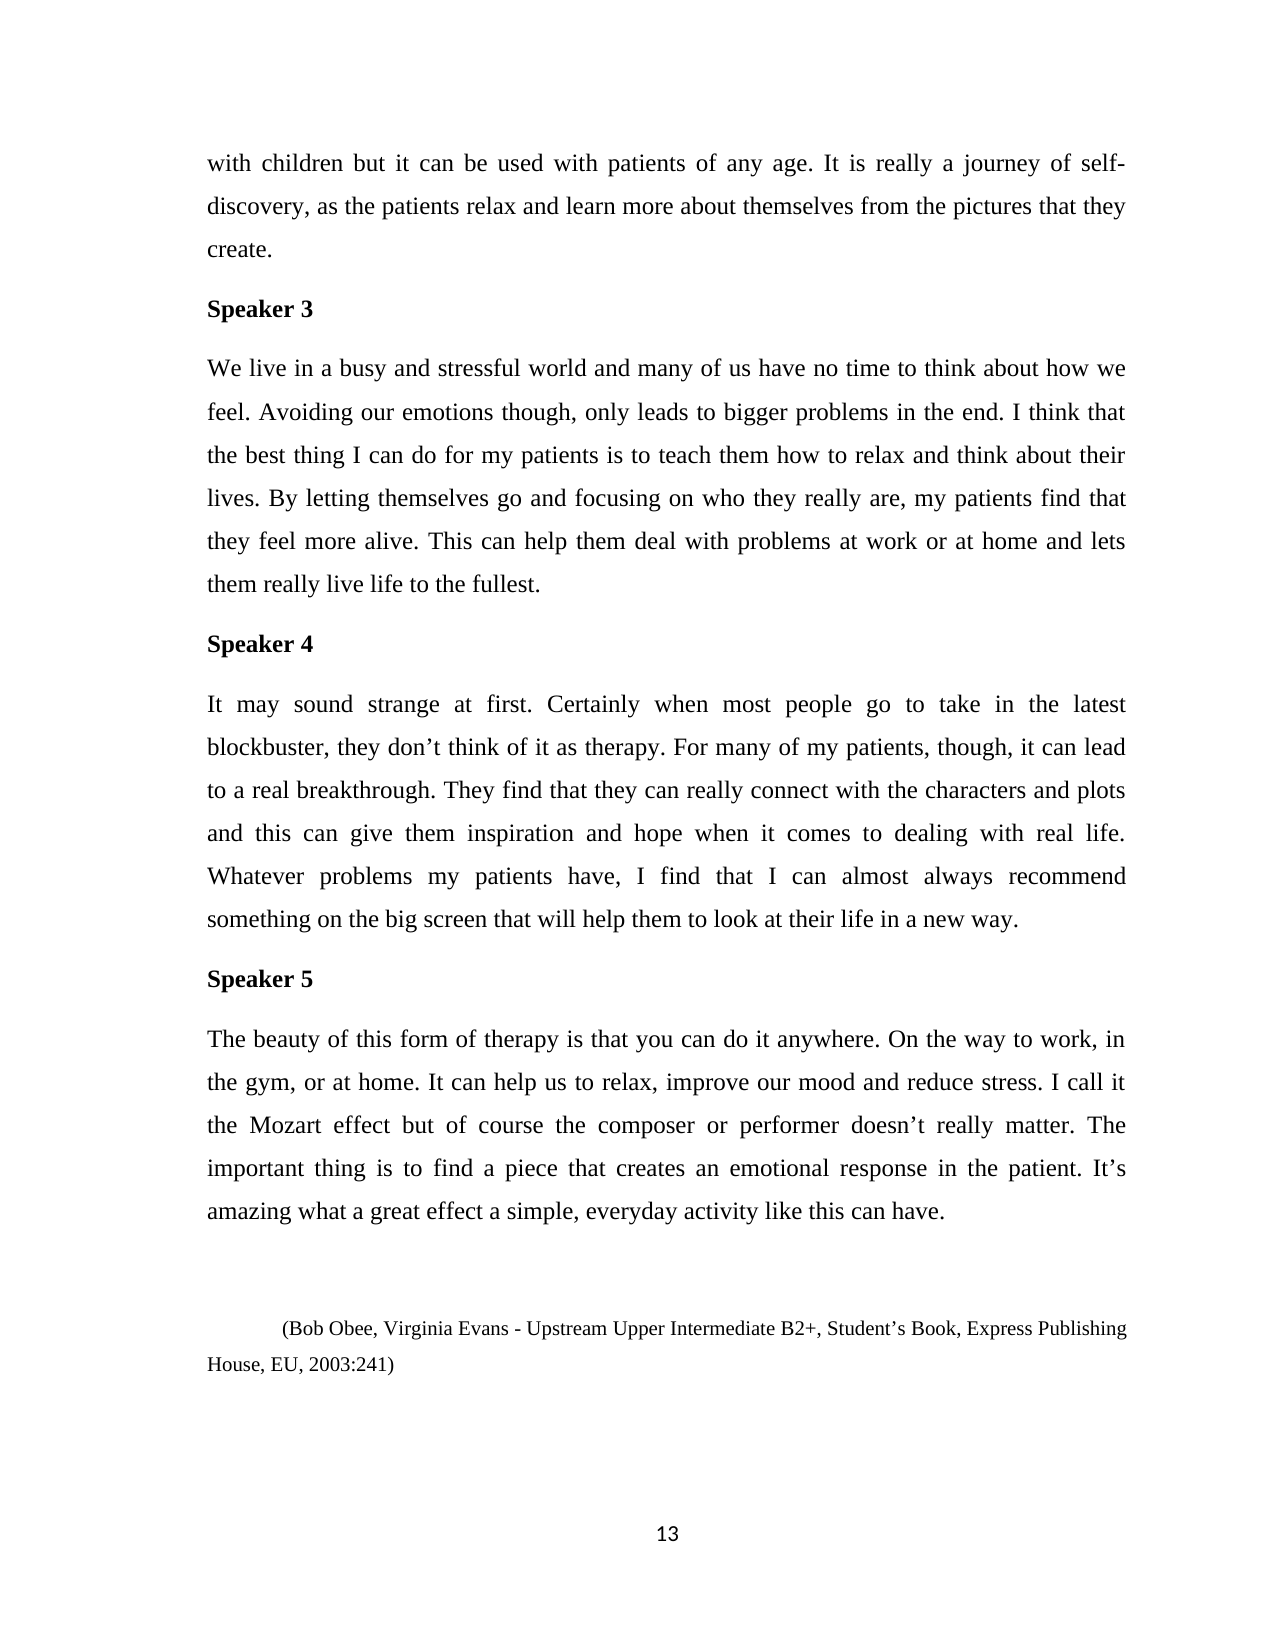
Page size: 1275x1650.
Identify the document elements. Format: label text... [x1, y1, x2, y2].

text (Bob Obee, Virginia Evans - Upstream Upper Intermediate B2+, Student’s Book, Express Publishing House, EU, 2003:241) [207, 1316, 1127, 1376]
text Speaker 3 [207, 294, 1127, 322]
text It may sound strange at first. Certainly when most people go to take in the latest blockbuster, they don’t think of it as therapy. For many of my patients, though, it can lead to a real breakthrough. They find that they can really connect with the characters and plots and this can give them inspiration and hope when it comes to dealing with real life. Whatever problems my patients have, I find that I can almost always recommend something on the big screen that will help them to look at their life in a new way. [207, 689, 1127, 933]
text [207, 148, 1127, 263]
text Speaker 4 [207, 629, 1127, 658]
text Speaker 5 [207, 964, 1127, 993]
text We live in a busy and stressful world and many of us have no time to think about how we feel. Avoiding our emotions though, only leads to bigger problems in the end. I think that the best thing I can do for my patients is to teach them how to relax and think about their lives. By letting themselves go and focusing on who they really are, my patients find that they feel more alive. This can help them deal with problems at work or at home and lets them really live life to the fullest. [207, 353, 1127, 598]
text The beauty of this form of therapy is that you can do it anywhere. On the way to work, in the gym, or at home. It can help us to relax, improve our mood and reduce stress. I call it the Mozart effect but of course the composer or performer doesn’t really matter. The important thing is to find a piece that creates an emotional response in the patient. It’s amazing what a great effect a simple, everyday activity like this can have. [207, 1024, 1127, 1225]
